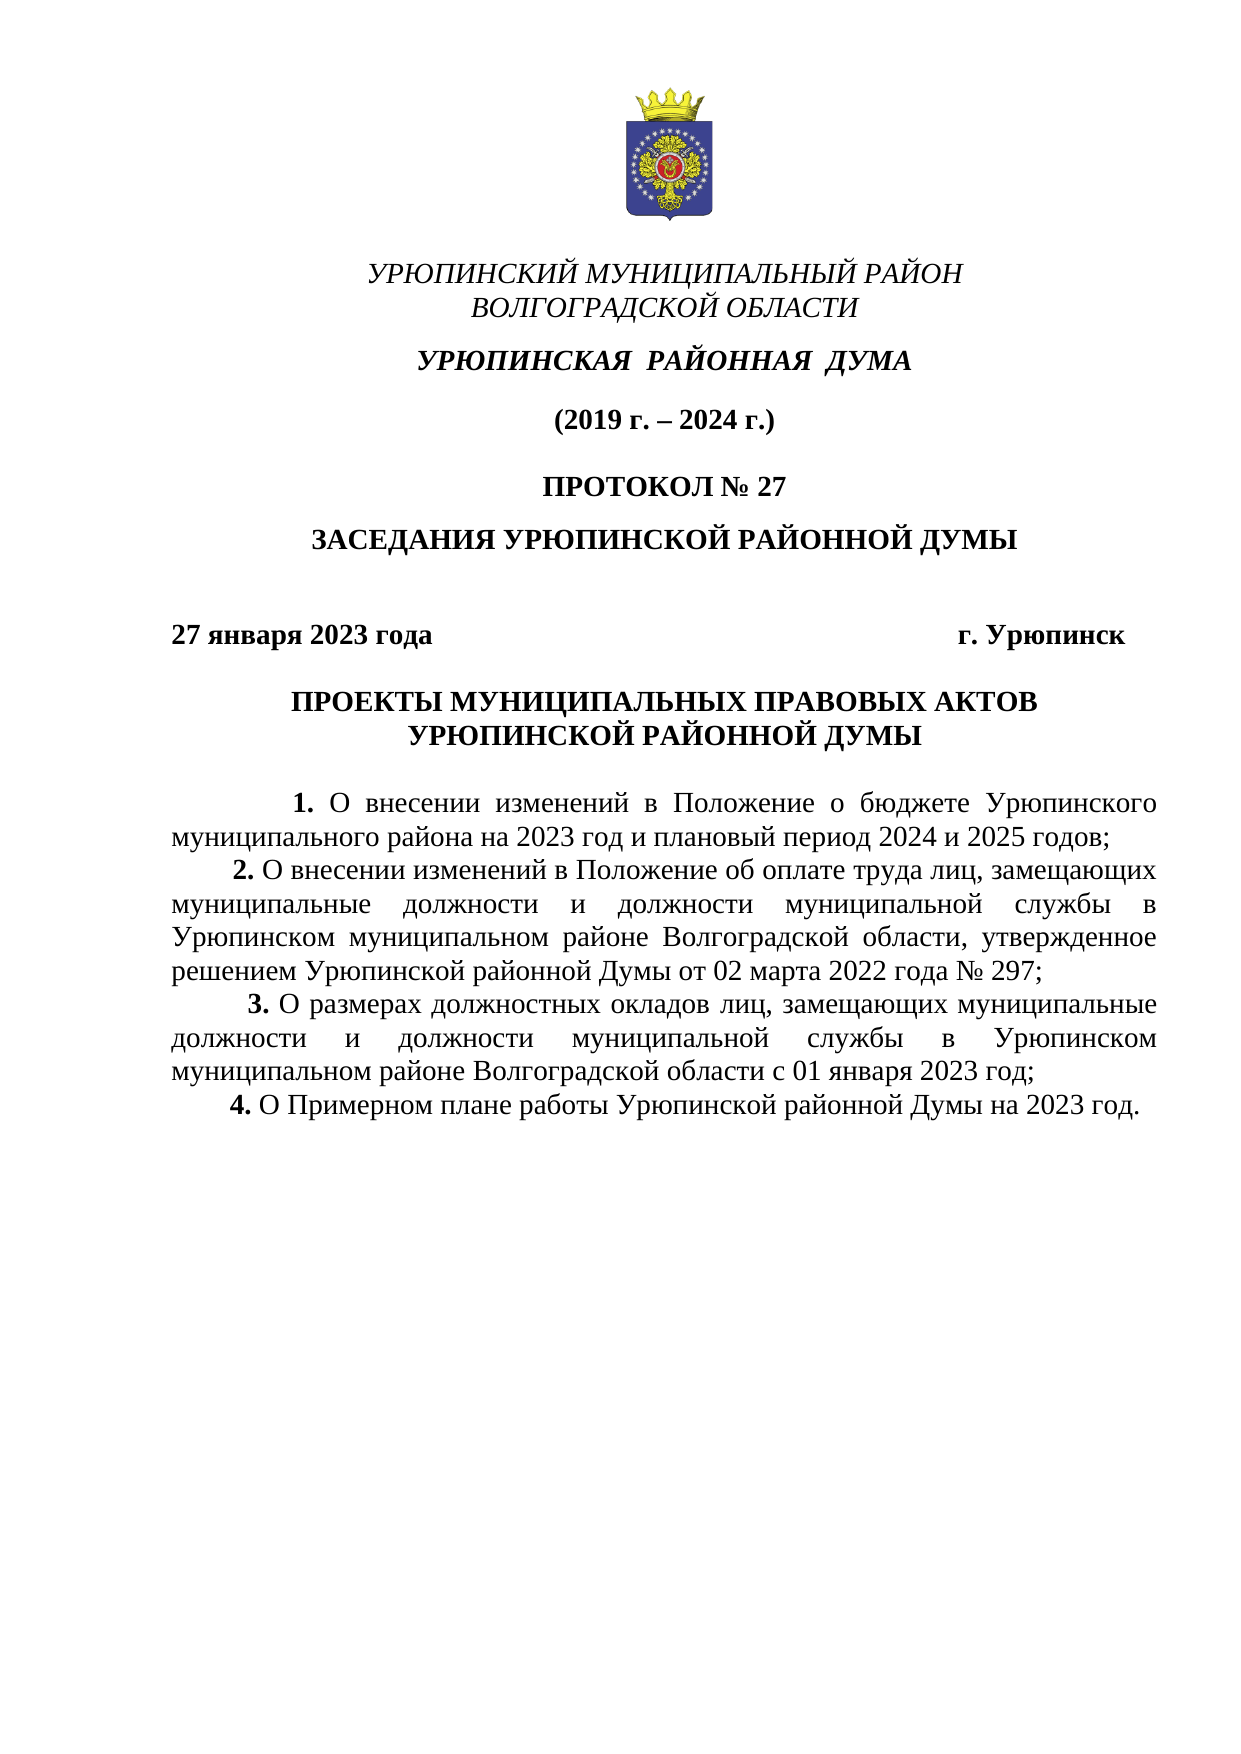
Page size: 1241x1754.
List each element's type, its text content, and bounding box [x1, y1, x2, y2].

text 2. О внесении изменений в Положение об оплате труда лиц, замещающих муниципальные должности и должности муниципальной службы в Урюпинском муниципальном районе Волгоградской области, утвержденное решением Урюпинской районной Думы от 02 марта 2022 года № 297; [171, 852, 1158, 986]
text 3. О размерах должностных окладов лиц, замещающих муниципальные должности и должности муниципальной службы в Урюпинском муниципальном районе Волгоградской области с 01 января 2023 год; [171, 986, 1158, 1087]
text (2019 г. – 2024 г.) [171, 402, 1158, 436]
text 4. О Примерном плане работы Урюпинской районной Думы на 2023 год. [171, 1087, 1158, 1121]
text ПРОТОКОЛ № 27 [171, 469, 1158, 503]
picture [626, 87, 713, 221]
text ВОЛГОГРАДСКОЙ ОБЛАСТИ [171, 290, 1158, 323]
text УРЮПИНСКИЙ МУНИЦИПАЛЬНЫЙ РАЙОН [171, 256, 1158, 290]
text 1. О внесении изменений в Положение о бюджете Урюпинского муниципального района на 2023 год и плановый период 2024 и 2025 годов; [171, 785, 1158, 852]
text ЗАСЕДАНИЯ УРЮПИНСКОЙ РАЙОННОЙ ДУМЫ [171, 522, 1158, 556]
text ПРОЕКТЫ МУНИЦИПАЛЬНЫХ ПРАВОВЫХ АКТОВ УРЮПИНСКОЙ РАЙОННОЙ ДУМЫ [177, 684, 1152, 752]
text 27 января 2023 года г. Урюпинск [171, 617, 1158, 651]
text УРЮПИНСКАЯ РАЙОННАЯ ДУМА [171, 343, 1158, 376]
